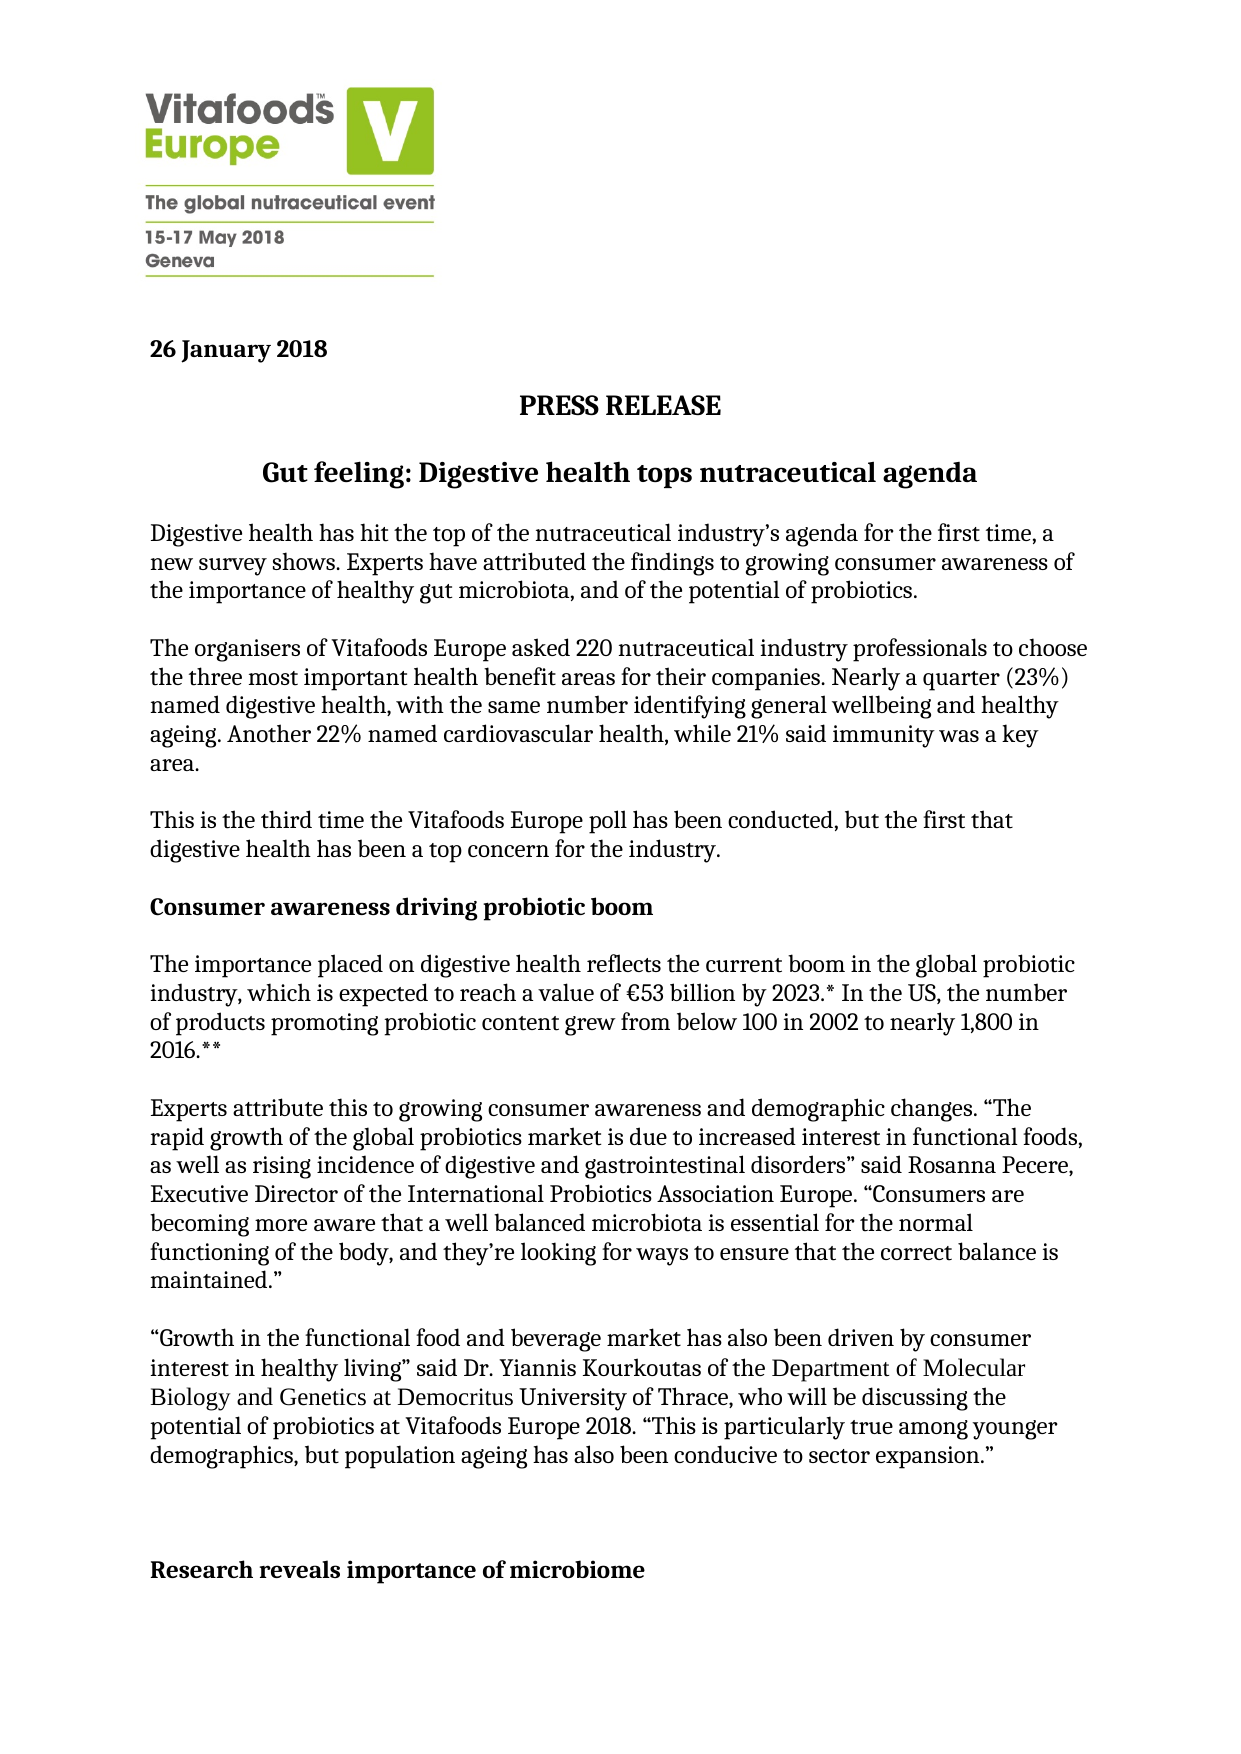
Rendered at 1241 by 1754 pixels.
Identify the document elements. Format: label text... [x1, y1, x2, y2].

text The organisers of Vitafoods Europe asked 220 nutraceutical industry professionals to choose the three most important health benefit areas for their companies. Nearly a quarter (23%) named digestive health, with the same number identifying general wellbeing and healthy ageing. Another 22% named cardiovascular health, while 21% said immunity was a key area. [150, 634, 1090, 778]
text Experts attribute this to growing consumer awareness and demographic changes. “The rapid growth of the global probiotics market is due to increased interest in functional foods, as well as rising incidence of digestive and gastrointestinal disorders” said Rosanna Pecere, Executive Director of the International Probiotics Association Europe. “Consumers are becoming more aware that a well balanced microbiota is essential for the normal functioning of the body, and they’re looking for ways to ensure that the correct balance is maintained.” [150, 1094, 1090, 1295]
text Research reveals importance of microbiome [150, 1556, 1090, 1584]
text “Growth in the functional food and beverage market has also been driven by consumer interest in healthy living” said Dr. Yiannis Kourkoutas of the Department of Molecular Biology and Genetics at Democritus University of Thrace, who will be discussing the potential of probiotics at Vitafoods Europe 2018. “This is particularly true among younger demographics, but population ageing has also been conducive to sector expansion.” [150, 1324, 1090, 1469]
text Digestive health has hit the top of the nutraceutical industry’s agenda for the first time, a new survey shows. Experts have attributed the findings to growing consumer awareness of the importance of healthy gut microbiota, and of the potential of probiotics. [150, 519, 1090, 605]
picture [102, 57, 473, 316]
text This is the third time the Vitafoods Europe poll has been conducted, but the first that digestive health has been a top concern for the industry. [150, 806, 1090, 864]
text PRESS RELEASE [150, 389, 1090, 423]
text Gut feeling: Digestive health tops nutraceutical agenda [150, 457, 1090, 490]
text Consumer awareness driving probiotic boom [150, 893, 1090, 921]
text 26 January 2018 [150, 334, 1090, 363]
text The importance placed on digestive health reflects the current boom in the global probiotic industry, which is expected to reach a value of €53 billion by 2023.* In the US, the number of products promoting probiotic content grew from below 100 in 2002 to nearly 1,800 in 2016.** [150, 950, 1090, 1065]
